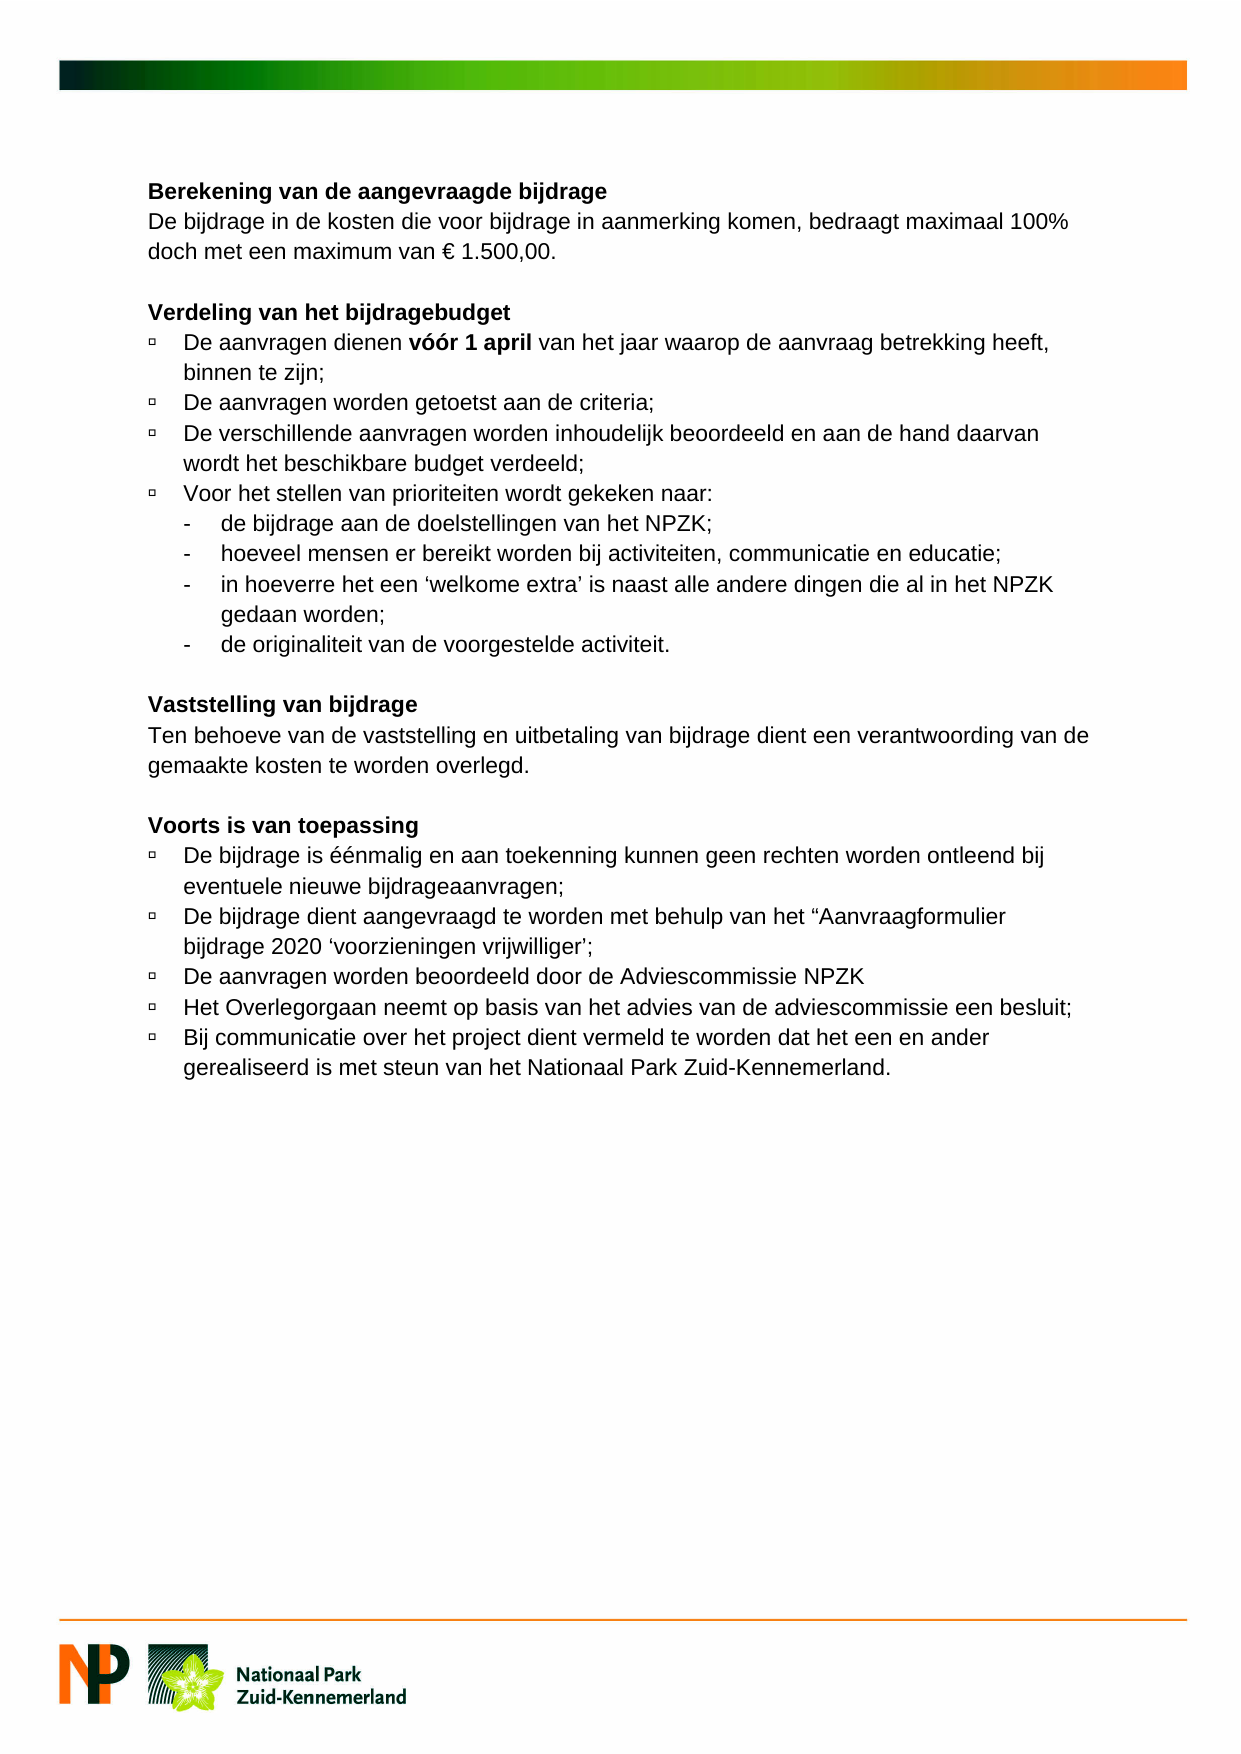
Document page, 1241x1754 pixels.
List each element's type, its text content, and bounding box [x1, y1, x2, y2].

picture [0, 1, 1241, 1754]
list in hoeverre het een ‘welkome extra’ is naast alle andere dingen die al in het NPZK gedaan worden; [183, 571, 1093, 627]
list Voor het stellen van prioriteiten wordt gekeken naar: [148, 480, 1093, 506]
text Ten behoeve van de vaststelling en uitbetaling van bijdrage dient een verantwoording van de gemaakte kosten te worden overlegd. [148, 722, 1093, 778]
list de originaliteit van de voorgestelde activiteit. [183, 631, 1093, 657]
subtitle Verdeling van het bijdragebudget [148, 299, 1093, 325]
list De verschillende aanvragen worden inhoudelijk beoordeeld en aan de hand daarvan wordt het beschikbare budget verdeeld; [148, 419, 1093, 476]
list De aanvragen worden beoordeeld door de Adviescommissie NPZK [148, 963, 1093, 989]
list Het Overlegorgaan neemt op basis van het advies van de adviescommissie een besluit; [148, 993, 1093, 1020]
subtitle Voorts is van toepassing [148, 812, 1093, 838]
list de bijdrage aan de doelstellingen van het NPZK; [183, 510, 1093, 536]
list hoeveel mensen er bereikt worden bij activiteiten, communicatie en educatie; [183, 540, 1093, 567]
text De bijdrage in de kosten die voor bijdrage in aanmerking komen, bedraagt maximaal 100% doch met een maximum van € 1.500,00. [148, 208, 1093, 264]
list Bij communicatie over het project dient vermeld te worden dat het een en ander gerealiseerd is met steun van het Nationaal Park Zuid-Kennemerland. [148, 1024, 1093, 1080]
subtitle Berekening van de aangevraagde bijdrage [148, 178, 1093, 204]
list De bijdrage is éénmalig en aan toekenning kunnen geen rechten worden ontleend bij eventuele nieuwe bijdrageaanvragen; [148, 842, 1093, 899]
list De aanvragen dienen vóór 1 april van het jaar waarop de aanvraag betrekking heeft, binnen te zijn; [148, 329, 1093, 385]
subtitle Vaststelling van bijdrage [148, 691, 1093, 718]
list De bijdrage dient aangevraagd te worden met behulp van het “Aanvraagformulier bijdrage 2020 ‘voorzieningen vrijwilliger’; [148, 903, 1093, 959]
list De aanvragen worden getoetst aan de criteria; [148, 389, 1093, 416]
